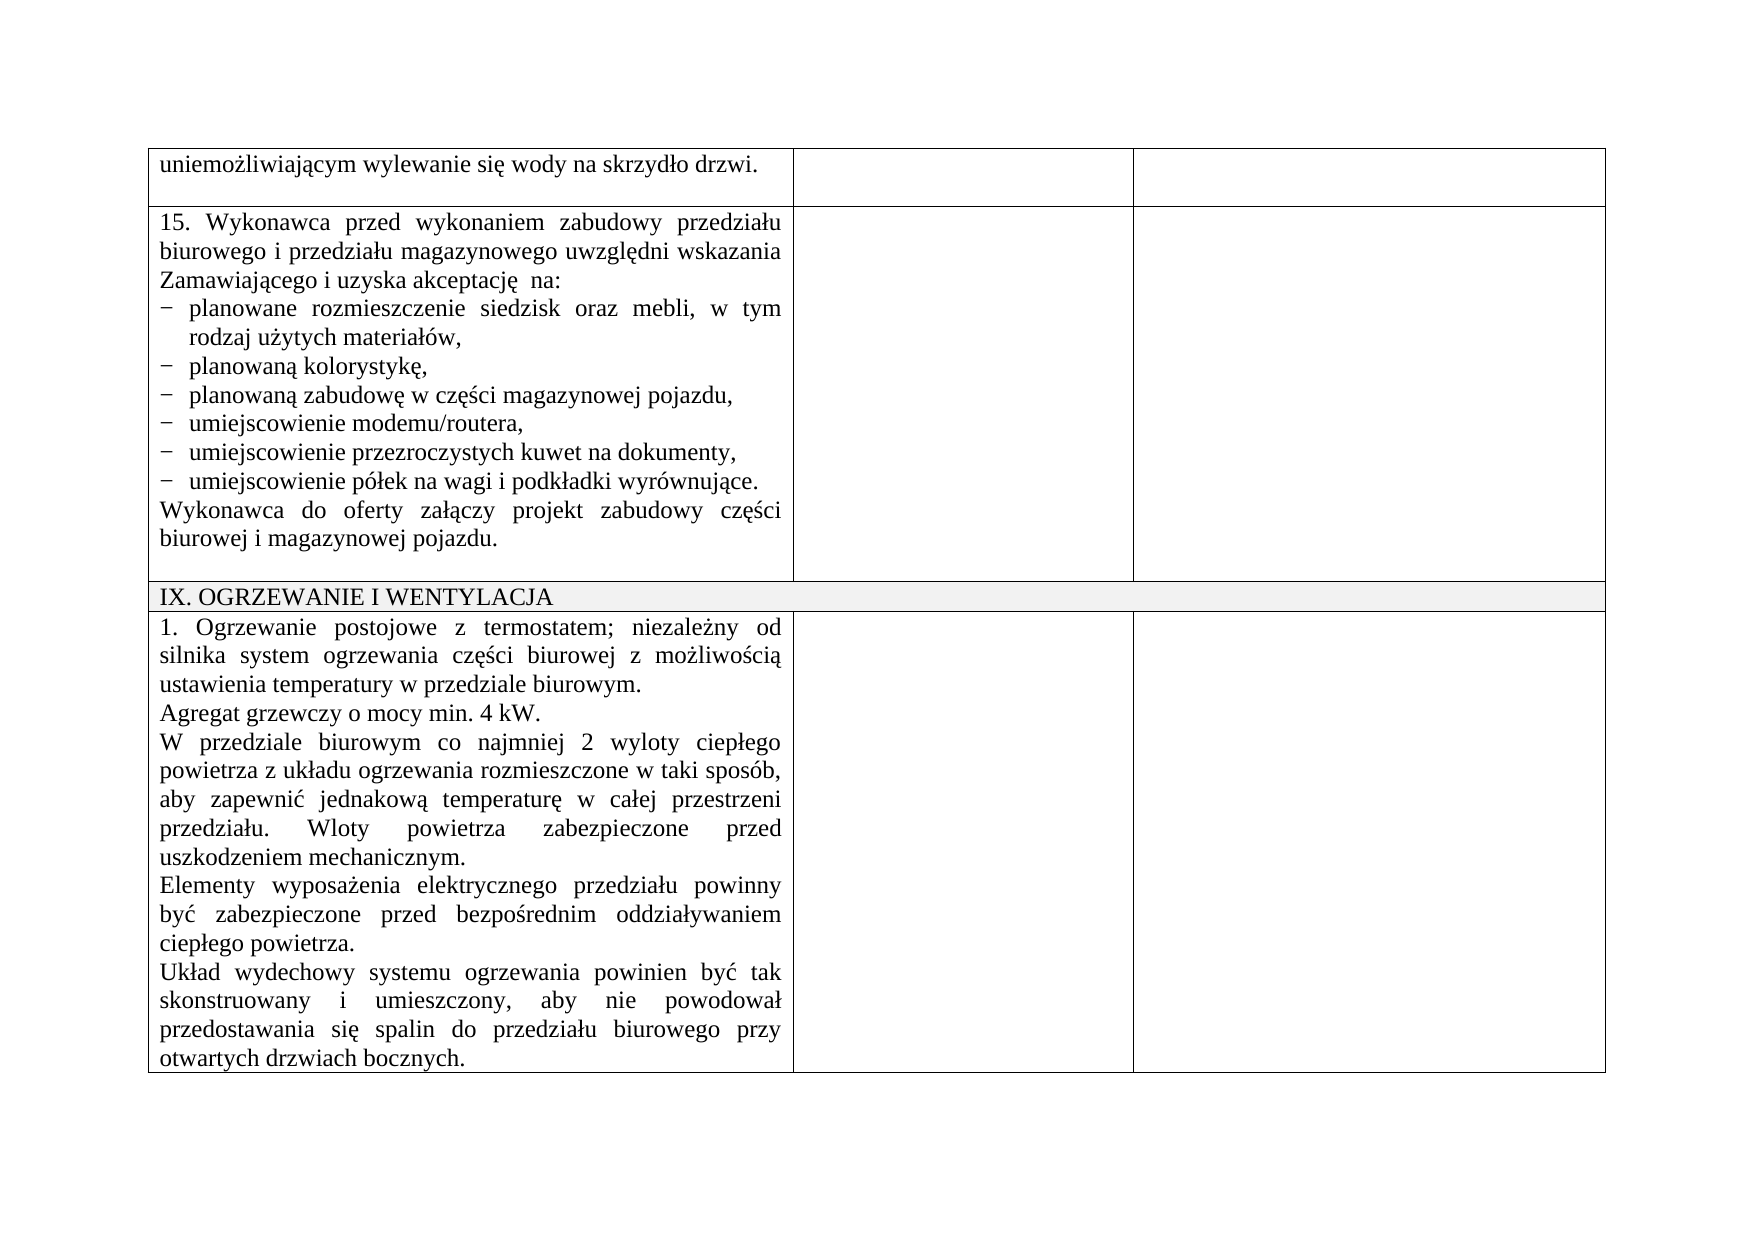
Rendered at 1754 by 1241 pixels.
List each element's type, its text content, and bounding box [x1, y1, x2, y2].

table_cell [149, 149, 793, 206]
table_cell IX. OGRZEWANIE I WENTYLACJA [149, 582, 1605, 611]
table_cell [794, 149, 1133, 206]
table_cell [1134, 207, 1605, 581]
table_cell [149, 612, 793, 1072]
table_cell [794, 207, 1133, 581]
table_cell [1134, 149, 1605, 206]
table_cell 15. Wykonawca przed wykonaniem zabudowy przedziału biurowego i przedziału magazynowego uwzględni wskazania Zamawiającego i uzyska akceptację na: planowane rozmieszczenie siedzisk oraz mebli, w tym rodzaj użytych materiałów, planowaną kolorystykę, planowaną zabudowę w części magazynowej pojazdu, umiejscowienie modemu/routera, umiejscowienie przezroczystych kuwet na dokumenty, umiejscowienie półek na wagi i podkładki wyrównujące. Wykonawca do oferty załączy projekt zabudowy części biurowej i magazynowej pojazdu. [149, 207, 793, 581]
table_cell [1134, 612, 1605, 1072]
table_cell [794, 612, 1133, 1072]
